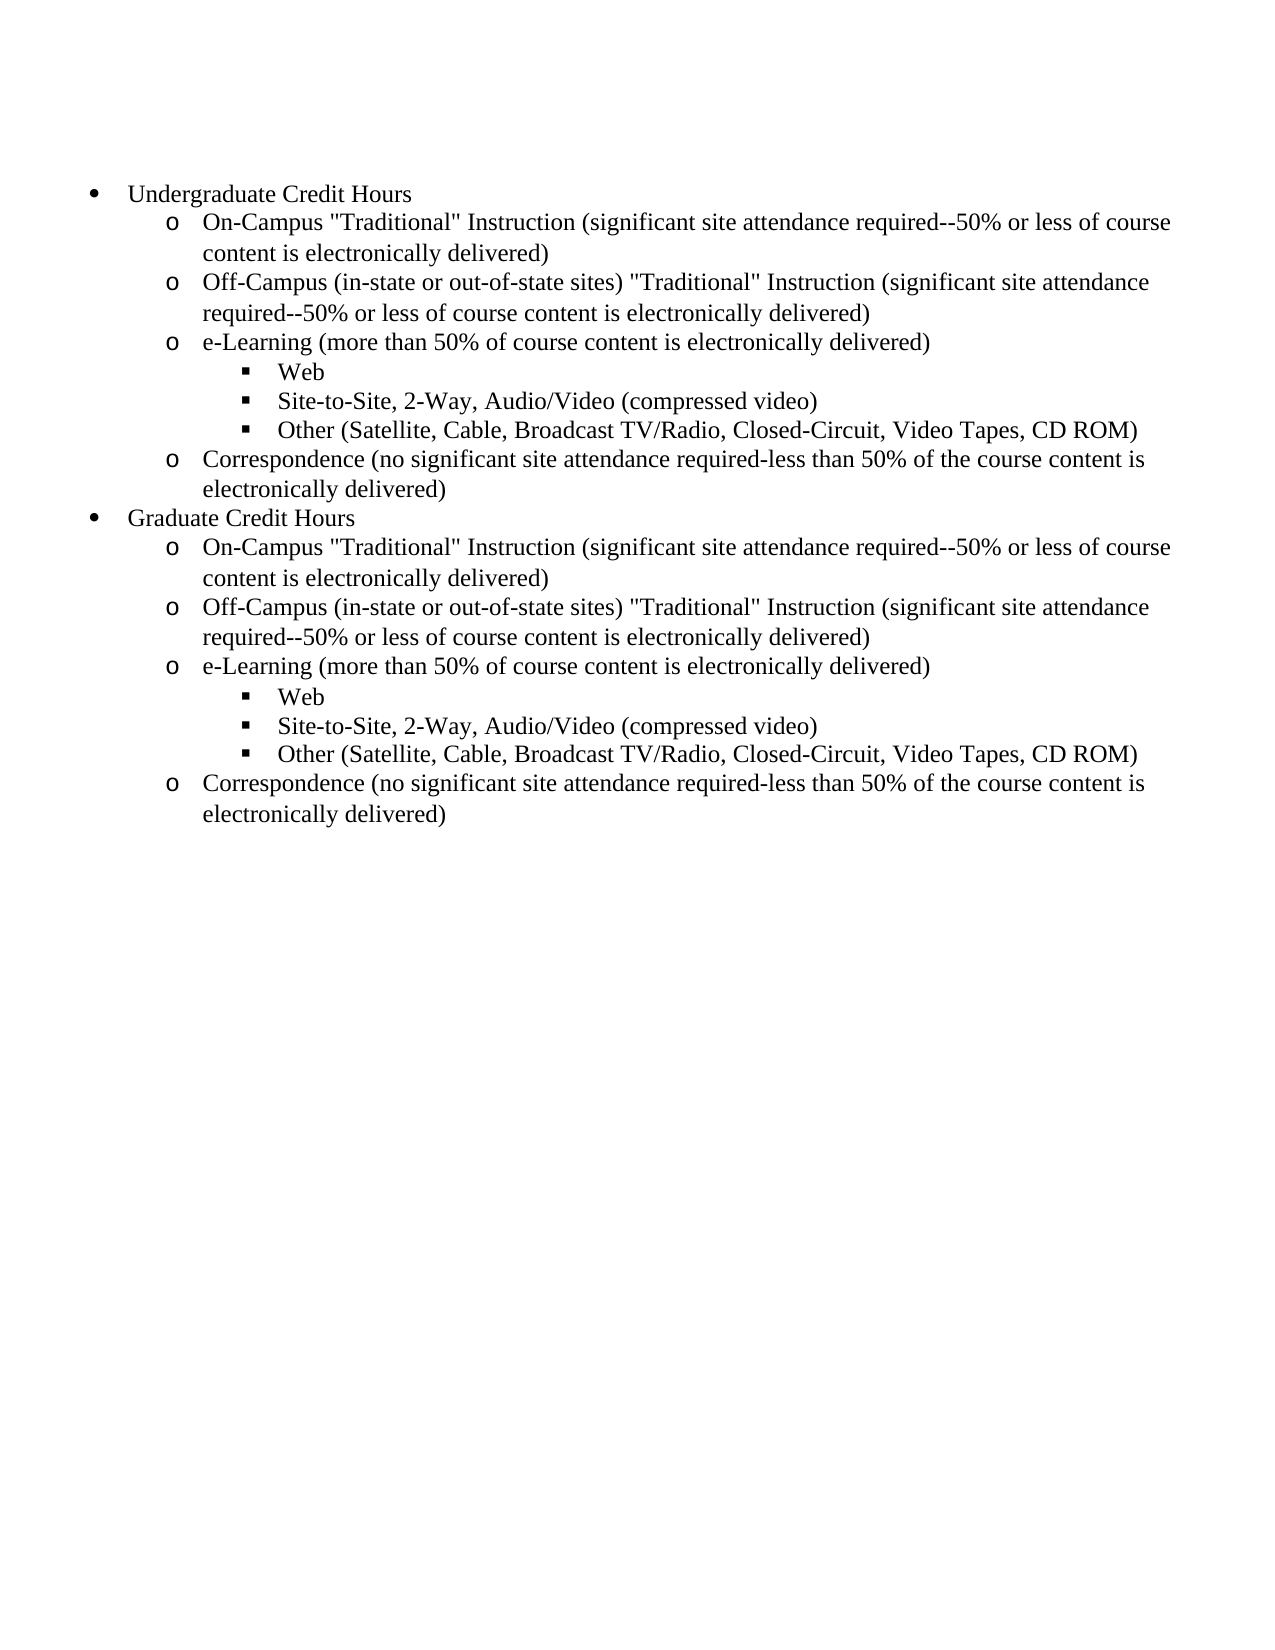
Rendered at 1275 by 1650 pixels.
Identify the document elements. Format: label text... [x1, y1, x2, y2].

list e-Learning (more than 50% of course content is electronically delivered) [165, 327, 1200, 357]
list Site-to-Site, 2-Way, Audio/Video (compressed video) [240, 386, 1200, 415]
list Site-to-Site, 2-Way, Audio/Video (compressed video) [240, 711, 1200, 739]
list On-Campus "Traditional" Instruction (significant site attendance required--50% or less of course content is electronically delivered) [165, 532, 1200, 592]
list Other (Satellite, Cable, Broadcast TV/Radio, Closed-Circuit, Video Tapes, CD ROM) [240, 415, 1200, 444]
list Other (Satellite, Cable, Broadcast TV/Radio, Closed-Circuit, Video Tapes, CD ROM) [240, 739, 1200, 768]
list Web [240, 682, 1200, 711]
list Correspondence (no significant site attendance required-less than 50% of the course content is electronically delivered) [165, 444, 1200, 503]
list Off-Campus (in-state or out-of-state sites) "Traditional" Instruction (significant site attendance required--50% or less of course content is electronically delivered) [165, 592, 1200, 651]
list e-Learning (more than 50% of course content is electronically delivered) [165, 651, 1200, 682]
list Web [240, 357, 1200, 386]
list Graduate Credit Hours [90, 503, 1200, 532]
list Correspondence (no significant site attendance required-less than 50% of the course content is electronically delivered) [165, 768, 1200, 828]
list Off-Campus (in-state or out-of-state sites) "Traditional" Instruction (significant site attendance required--50% or less of course content is electronically delivered) [165, 267, 1200, 327]
list Undergraduate Credit Hours [90, 179, 1200, 207]
list On-Campus "Traditional" Instruction (significant site attendance required--50% or less of course content is electronically delivered) [165, 207, 1200, 267]
